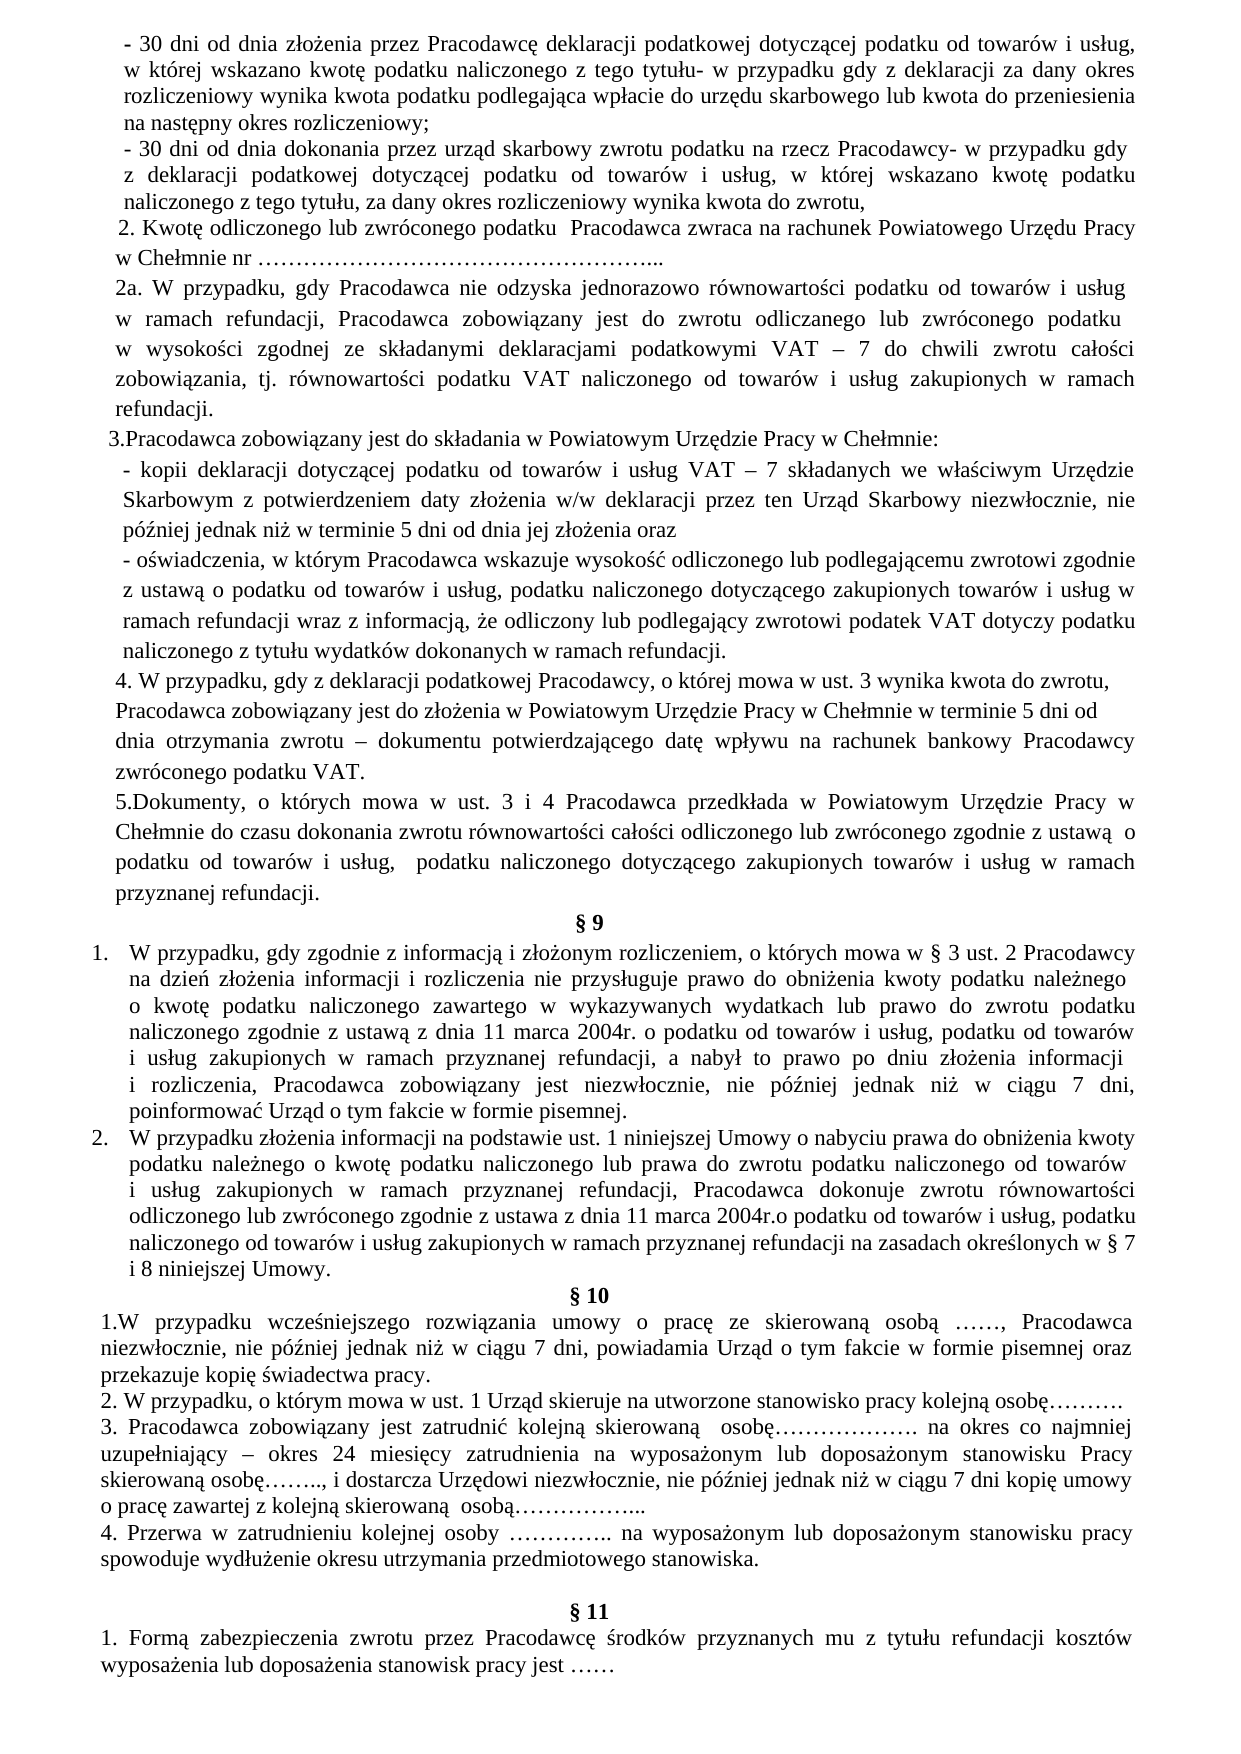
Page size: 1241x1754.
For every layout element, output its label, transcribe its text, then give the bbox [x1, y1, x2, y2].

list W przypadku, gdy zgodnie z informacją i złożonym rozliczeniem, o których mowa w § 3 ust. 2 Pracodawcy na dzień złożenia informacji i rozliczenia nie przysługuje prawo do obniżenia kwoty podatku należnego o kwotę podatku naliczonego zawartego w wykazywanych wydatkach lub prawo do zwrotu podatku naliczonego zgodnie z ustawą z dnia 11 marca 2004r. o podatku od towarów i usług, podatku od towarów i usług zakupionych w ramach przyznanej refundacji, a nabył to prawo po dniu złożenia informacji i rozliczenia, Pracodawca zobowiązany jest niezwłocznie, nie później jednak niż w ciągu 7 dni, poinformować Urząd o tym fakcie w formie pisemnej. [91, 939, 1137, 1123]
text § 11 [100, 1598, 1078, 1624]
text 4. Przerwa w zatrudnieniu kolejnej osoby ………….. na wyposażonym lub doposażonym stanowisku pracy spowoduje wydłużenie okresu utrzymania przedmiotowego stanowiska. [100, 1519, 1134, 1572]
text § 9 [41, 909, 1137, 935]
text 1.W przypadku wcześniejszego rozwiązania umowy o pracę ze skierowaną osobą ……, Pracodawca niezwłocznie, nie później jednak niż w ciągu 7 dni, powiadamia Urząd o tym fakcie w formie pisemnej oraz przekazuje kopię świadectwa pracy. [100, 1308, 1134, 1387]
text 3. Pracodawca zobowiązany jest zatrudnić kolejną skierowaną osobę………………. na okres co najmniej uzupełniający – okres 24 miesięcy zatrudnienia na wyposażonym lub doposażonym stanowisku Pracy skierowaną osobę…….., i dostarcza Urzędowi niezwłocznie, nie później jednak niż w ciągu 7 dni kopię umowy o pracę zawartej z kolejną skierowaną osobą……………... [100, 1413, 1134, 1519]
text Pracodawca zobowiązany jest do złożenia w Powiatowym Urzędzie Pracy w Chełmnie w terminie 5 dni od [41, 697, 1137, 724]
text - 30 dni od dnia dokonania przez urząd skarbowy zwrotu podatku na rzecz Pracodawcy- w przypadku gdy z deklaracji podatkowej dotyczącej podatku od towarów i usług, w której wskazano kwotę podatku naliczonego z tego tytułu, za dany okres rozliczeniowy wynika kwota do zwrotu, [123, 135, 1137, 214]
text 3.Pracodawca zobowiązany jest do składania w Powiatowym Urzędzie Pracy w Chełmnie: [85, 426, 1137, 452]
text - 30 dni od dnia złożenia przez Pracodawcę deklaracji podatkowej dotyczącej podatku od towarów i usług, w której wskazano kwotę podatku naliczonego z tego tytułu- w przypadku gdy z deklaracji za dany okres rozliczeniowy wynika kwota podatku podlegająca wpłacie do urzędu skarbowego lub kwota do przeniesienia na następny okres rozliczeniowy; [123, 29, 1137, 135]
list - oświadczenia, w którym Pracodawca wskazuje wysokość odliczonego lub podlegającemu zwrotowi zgodnie z ustawą o podatku od towarów i usług, podatku naliczonego dotyczącego zakupionych towarów i usług w ramach refundacji wraz z informacją, że odliczony lub podlegający zwrotowi podatek VAT dotyczy podatku naliczonego z tytułu wydatków dokonanych w ramach refundacji. [123, 546, 1137, 663]
text 1. Formą zabezpieczenia zwrotu przez Pracodawcę środków przyznanych mu z tytułu refundacji kosztów wyposażenia lub doposażenia stanowisk pracy jest …… [100, 1624, 1134, 1677]
text 5.Dokumenty, o których mowa w ust. 3 i 4 Pracodawca przedkłada w Powiatowym Urzędzie Pracy w Chełmnie do czasu dokonania zwrotu równowartości całości odliczonego lub zwróconego zgodnie z ustawą o podatku od towarów i usług, podatku naliczonego dotyczącego zakupionych towarów i usług w ramach przyznanej refundacji. [115, 788, 1137, 905]
text 2a. W przypadku, gdy Pracodawca nie odzyska jednorazowo równowartości podatku od towarów i usług w ramach refundacji, Pracodawca zobowiązany jest do zwrotu odliczanego lub zwróconego podatku w wysokości zgodnej ze składanymi deklaracjami podatkowymi VAT – 7 do chwili zwrotu całości zobowiązania, tj. równowartości podatku VAT naliczonego od towarów i usług zakupionych w ramach refundacji. [115, 274, 1137, 422]
text dnia otrzymania zwrotu – dokumentu potwierdzającego datę wpływu na rachunek bankowy Pracodawcy zwróconego podatku VAT. [115, 728, 1137, 784]
list W przypadku złożenia informacji na podstawie ust. 1 niniejszej Umowy o nabyciu prawa do obniżenia kwoty podatku należnego o kwotę podatku naliczonego lub prawa do zwrotu podatku naliczonego od towarów i usług zakupionych w ramach przyznanej refundacji, Pracodawca dokonuje zwrotu równowartości odliczonego lub zwróconego zgodnie z ustawa z dnia 11 marca 2004r.o podatku od towarów i usług, podatku naliczonego od towarów i usług zakupionych w ramach przyznanej refundacji na zasadach określonych w § 7 i 8 niniejszej Umowy. [91, 1123, 1137, 1282]
text 4. W przypadku, gdy z deklaracji podatkowej Pracodawcy, o której mowa w ust. 3 wynika kwota do zwrotu, [41, 667, 1137, 693]
text 2. W przypadku, o którym mowa w ust. 1 Urząd skieruje na utworzone stanowisko pracy kolejną osobę………. [100, 1387, 1134, 1413]
list - kopii deklaracji dotyczącej podatku od towarów i usług VAT – 7 składanych we właściwym Urzędzie Skarbowym z potwierdzeniem daty złożenia w/w deklaracji przez ten Urząd Skarbowy niezwłocznie, nie później jednak niż w terminie 5 dni od dnia jej złożenia oraz [123, 456, 1137, 542]
text 2. Kwotę odliczonego lub zwróconego podatku Pracodawca zwraca na rachunek Powiatowego Urzędu Pracy w Chełmnie nr ……………………………………………... [115, 214, 1137, 271]
text § 10 [100, 1282, 1078, 1308]
